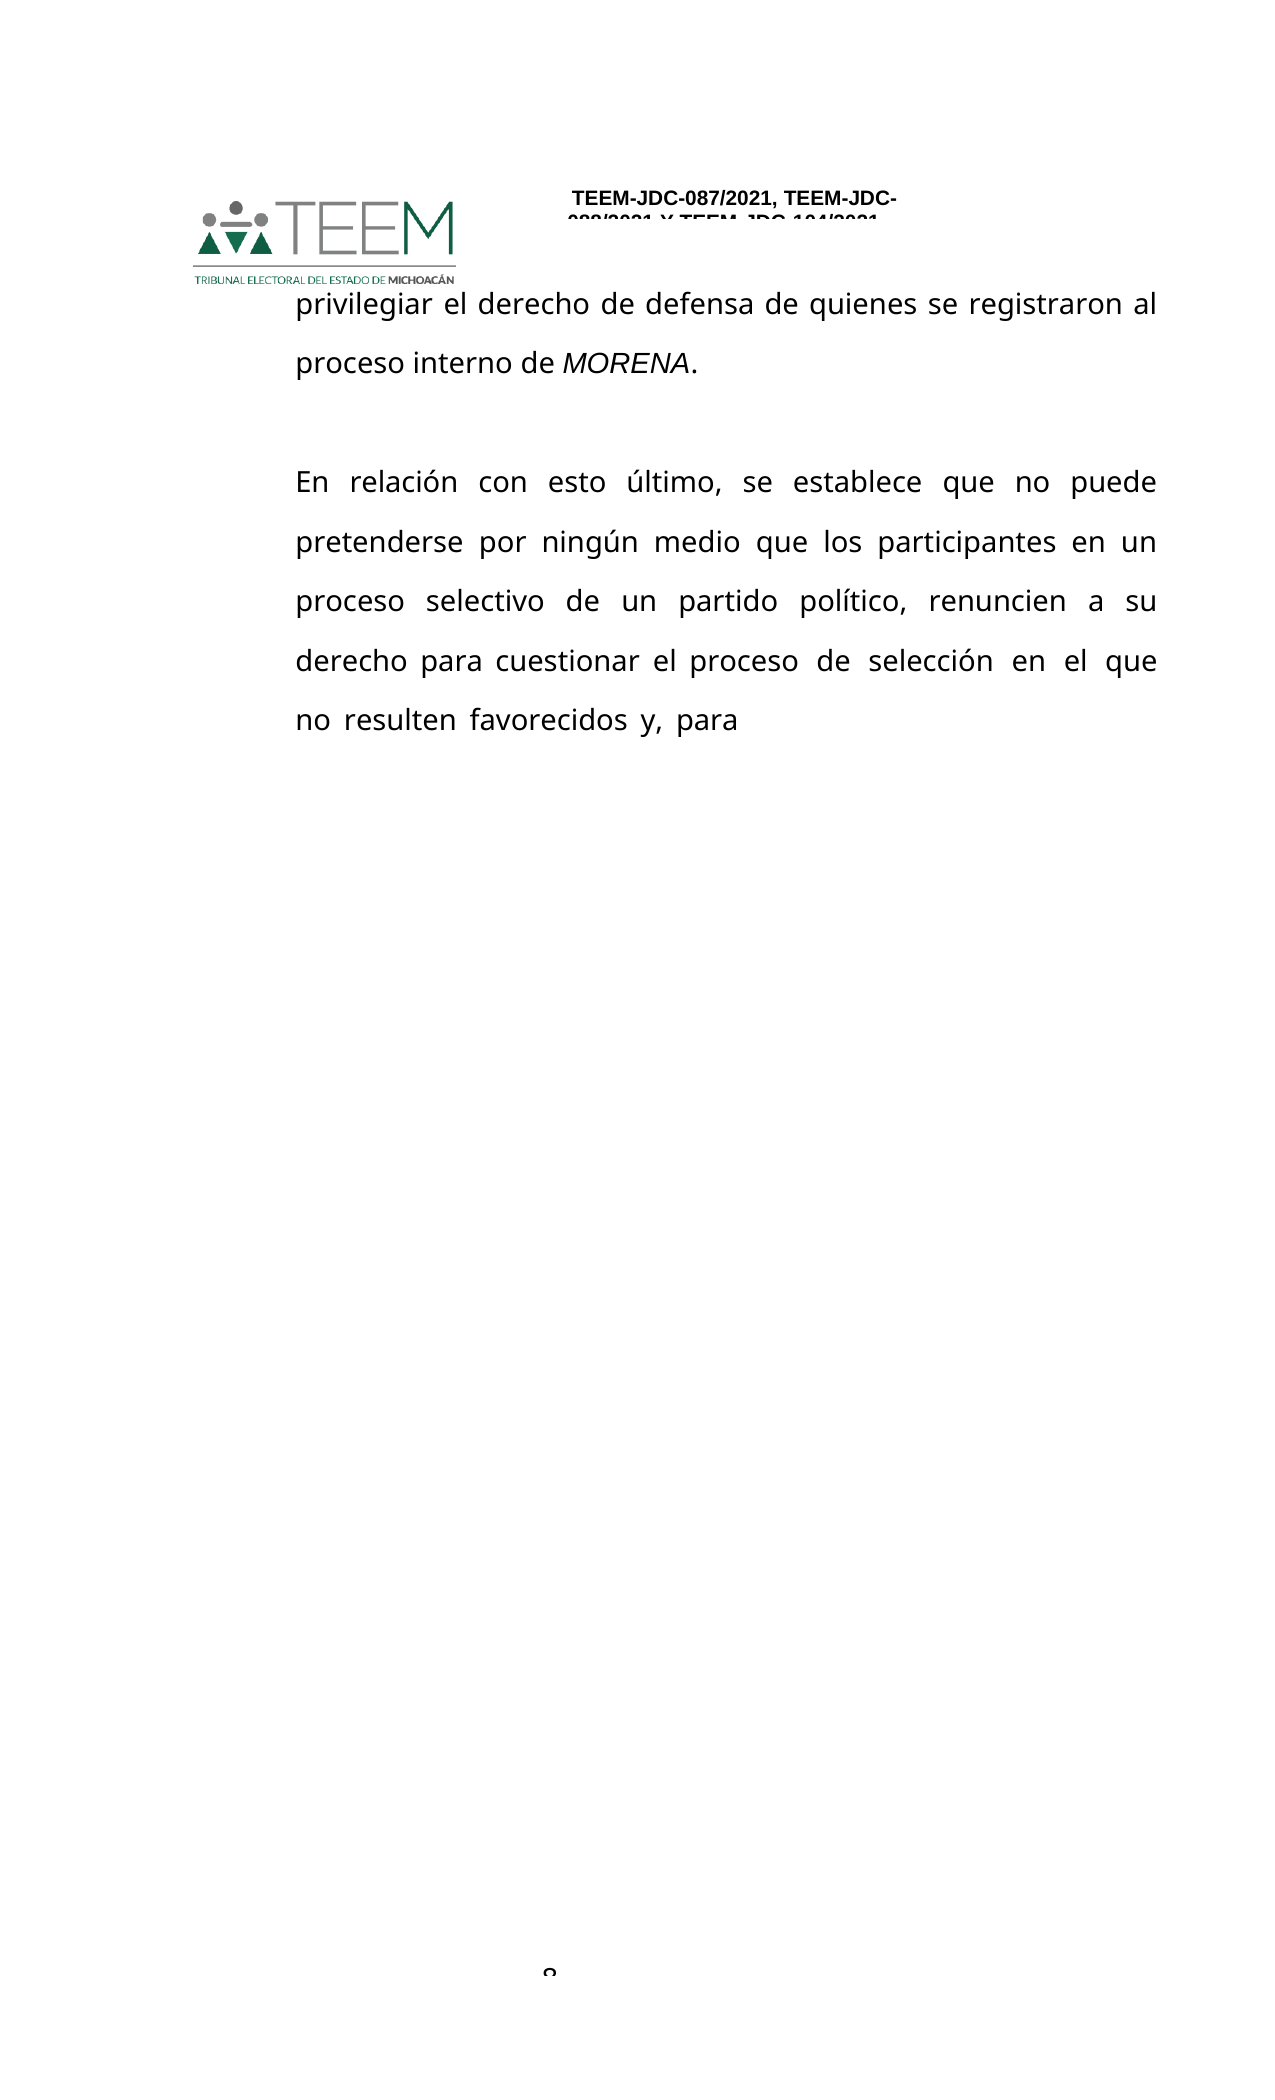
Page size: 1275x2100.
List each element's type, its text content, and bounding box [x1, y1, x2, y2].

text En relación con esto último, se establece que no puede pretenderse por ningún medio que los participantes en un proceso selectivo de un partido político, renuncien a su derecho para cuestionar el proceso de selección en el que no resulten favorecidos y, para [295, 462, 1157, 739]
picture [193, 201, 456, 284]
